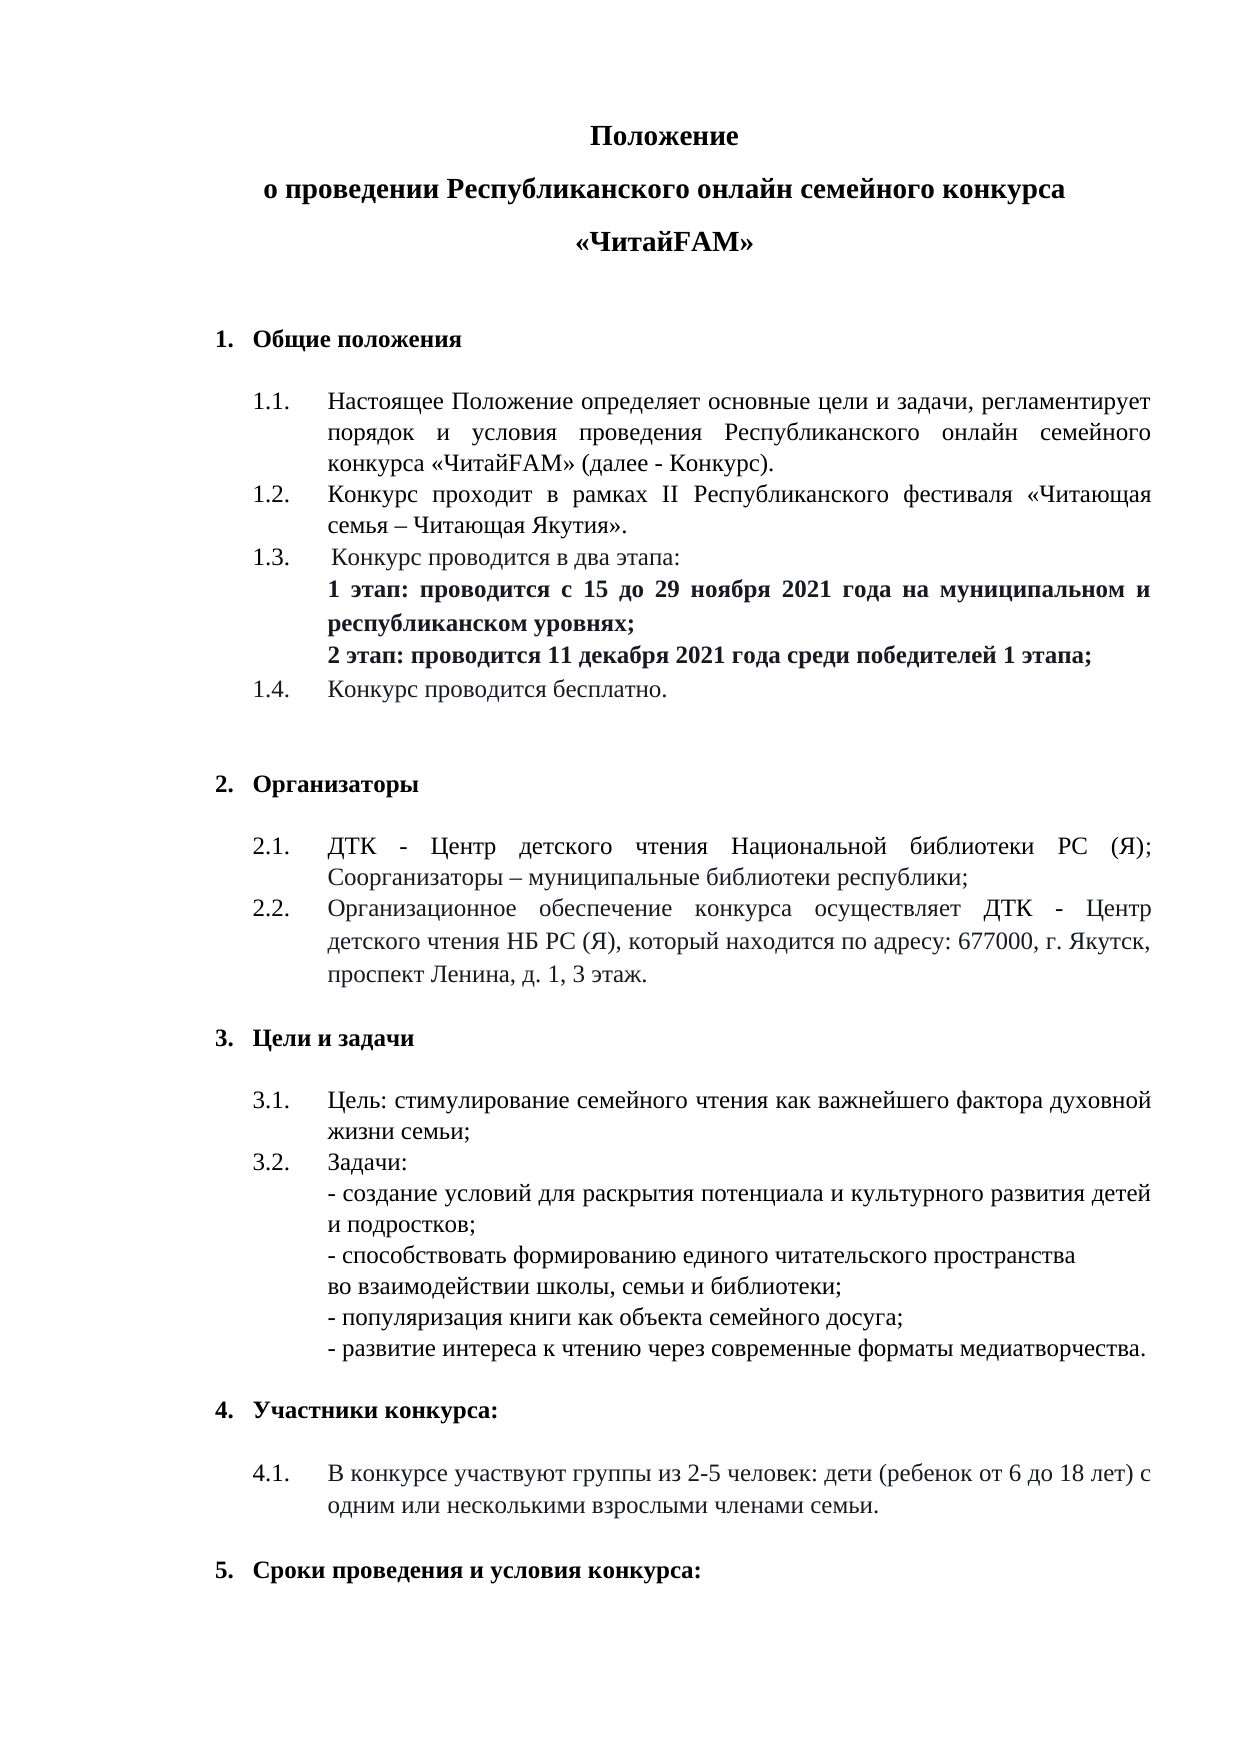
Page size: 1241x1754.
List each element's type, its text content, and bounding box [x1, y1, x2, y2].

text во взаимодействии школы, семьи и библиотеки; [327, 1271, 1152, 1300]
list Сроки проведения и условия конкурса: [215, 1555, 1152, 1583]
list Конкурс проходит в рамках II Республиканского фестиваля «Читающая семья – Читающая Якутия». [252, 479, 1152, 539]
text - популяризация книги как объекта семейного досуга; [327, 1302, 1152, 1331]
list Общие положения [215, 324, 1152, 353]
text «ЧитайFAM» [177, 224, 1152, 257]
list Организаторы [215, 769, 1152, 797]
list Цели и задачи [215, 1023, 1152, 1052]
text Положение [177, 118, 1152, 152]
list Цель: стимулирование семейного чтения как важнейшего фактора духовной жизни семьи; [252, 1085, 1152, 1145]
text 1 этап: проводится с 15 до 29 ноября 2021 года на муниципальном и республиканском уровнях; [327, 574, 1152, 636]
list Конкурс проводится в два этапа: [252, 542, 1152, 570]
list Задачи: [252, 1147, 1152, 1176]
text - создание условий для раскрытия потенциала и культурного развития детей и подростков; [327, 1178, 1152, 1238]
text - развитие интереса к чтению через современные форматы медиатворчества. [327, 1333, 1152, 1362]
list Организационное обеспечение конкурса осуществляет ДТК - Центр детского чтения НБ РС (Я), который находится по адресу: 677000, г. Якутск, проспект Ленина, д. 1, 3 этаж. [252, 893, 1152, 988]
text 1.4. Конкурс проводится бесплатно. [177, 674, 1152, 702]
list В конкурсе участвуют группы из 2-5 человек: дети (ребенок от 6 до 18 лет) с одним или несколькими взрослыми членами семьи. [252, 1458, 1152, 1519]
text 2 этап: проводится 11 декабря 2021 года среди победителей 1 этапа; [327, 641, 1152, 669]
list ДТК - Центр детского чтения Национальной библиотеки РС (Я); Соорганизаторы – муниципальные библиотеки республики; [252, 831, 1152, 891]
list Настоящее Положение определяет основные цели и задачи, регламентирует порядок и условия проведения Республиканского онлайн семейного конкурса «ЧитайFAM» (далее - Конкурс). [252, 386, 1152, 477]
list Участники конкурса: [215, 1396, 1152, 1424]
text - способствовать формированию единого читательского пространства [327, 1240, 1152, 1269]
text о проведении Республиканского онлайн семейного конкурса [177, 171, 1152, 204]
